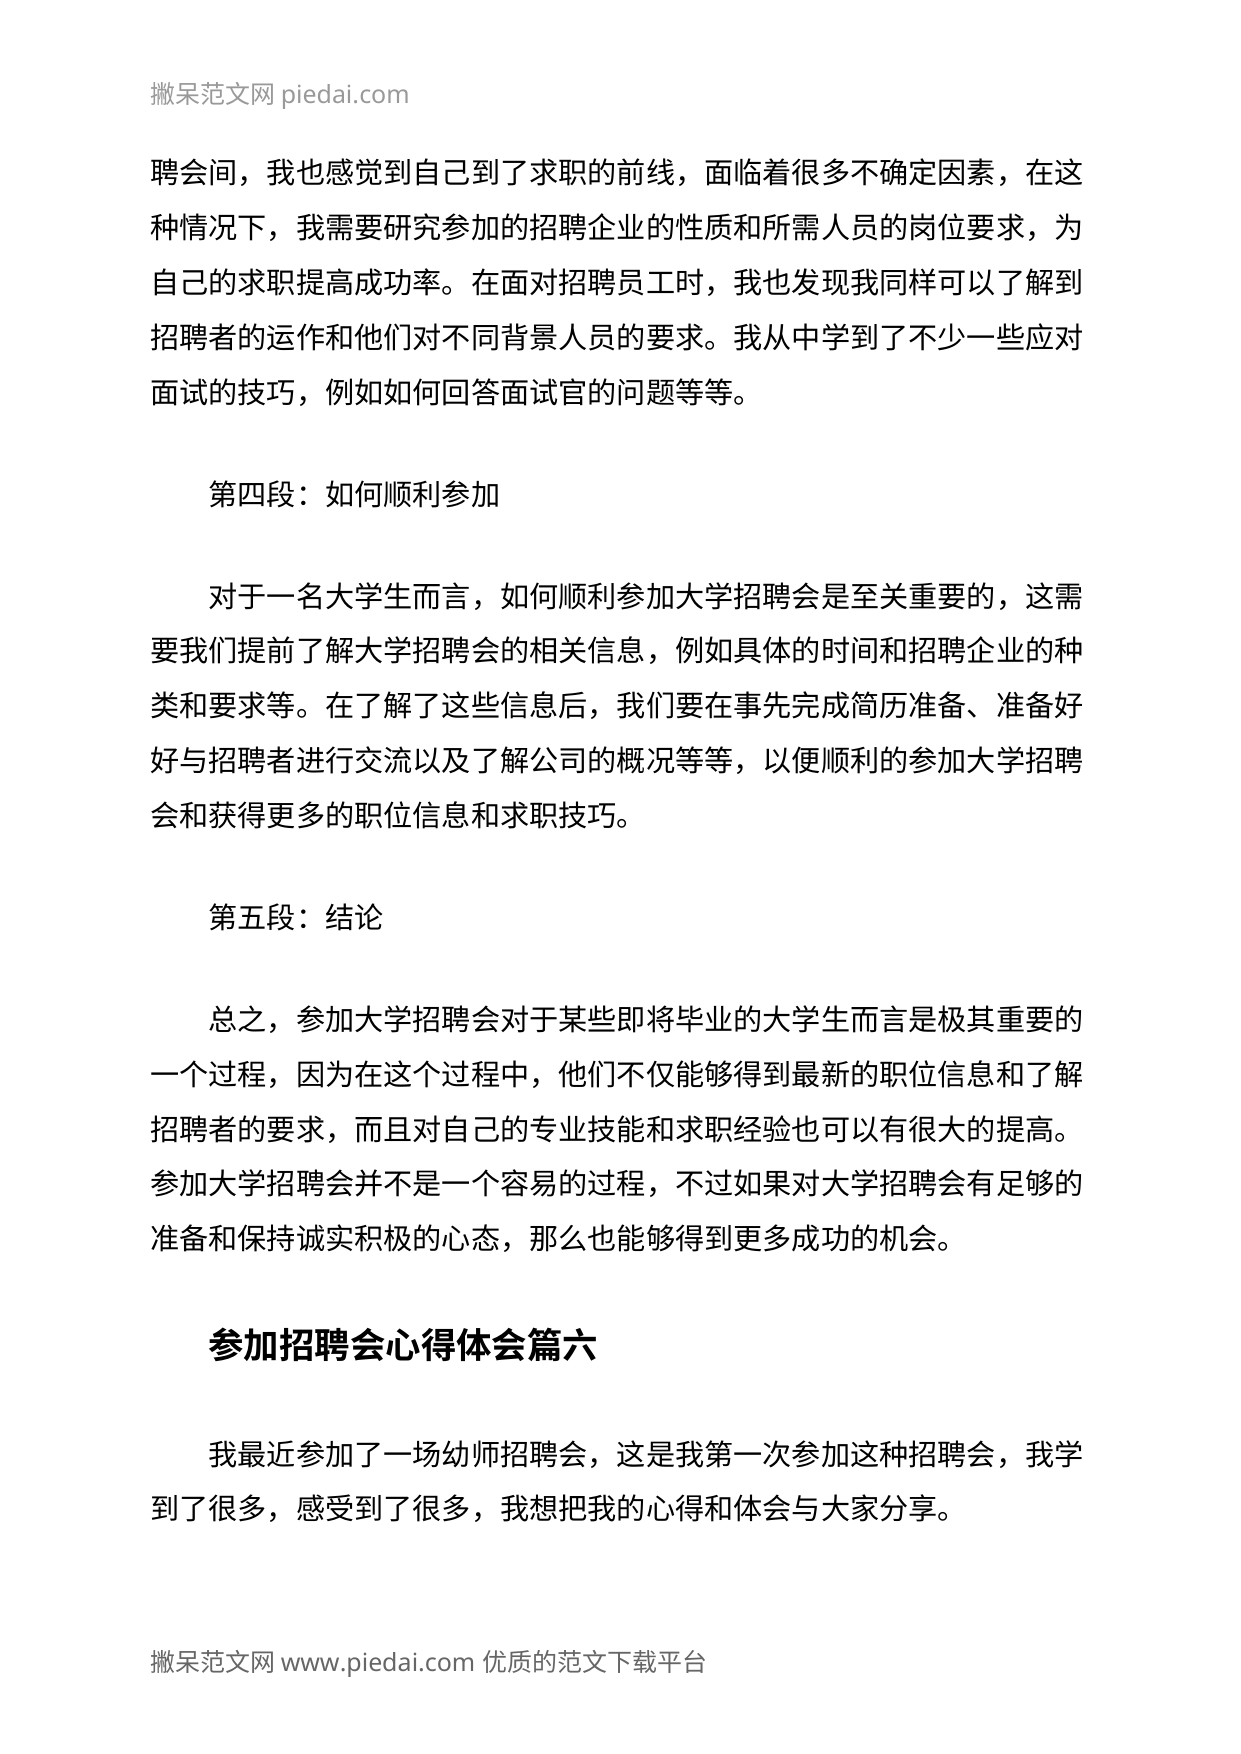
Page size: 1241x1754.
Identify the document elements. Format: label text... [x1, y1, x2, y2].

text 参加招聘会心得体会篇六 [150, 1318, 1090, 1369]
text 第五段：结论 [150, 894, 1090, 937]
text 我最近参加了一场幼师招聘会，这是我第一次参加这种招聘会，我学到了很多，感受到了很多，我想把我的心得和体会与大家分享。 [150, 1431, 1090, 1528]
text 对于一名大学生而言，如何顺利参加大学招聘会是至关重要的，这需要我们提前了解大学招聘会的相关信息，例如具体的时间和招聘企业的种类和要求等。在了解了这些信息后，我们要在事先完成简历准备、准备好好与招聘者进行交流以及了解公司的概况等等，以便顺利的参加大学招聘会和获得更多的职位信息和求职技巧。 [150, 573, 1090, 835]
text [150, 150, 1090, 412]
text 第四段：如何顺利参加 [150, 471, 1090, 514]
text 总之，参加大学招聘会对于某些即将毕业的大学生而言是极其重要的一个过程，因为在这个过程中，他们不仅能够得到最新的职位信息和了解招聘者的要求，而且对自己的专业技能和求职经验也可以有很大的提高。参加大学招聘会并不是一个容易的过程，不过如果对大学招聘会有足够的准备和保持诚实积极的心态，那么也能够得到更多成功的机会。 [150, 996, 1090, 1258]
